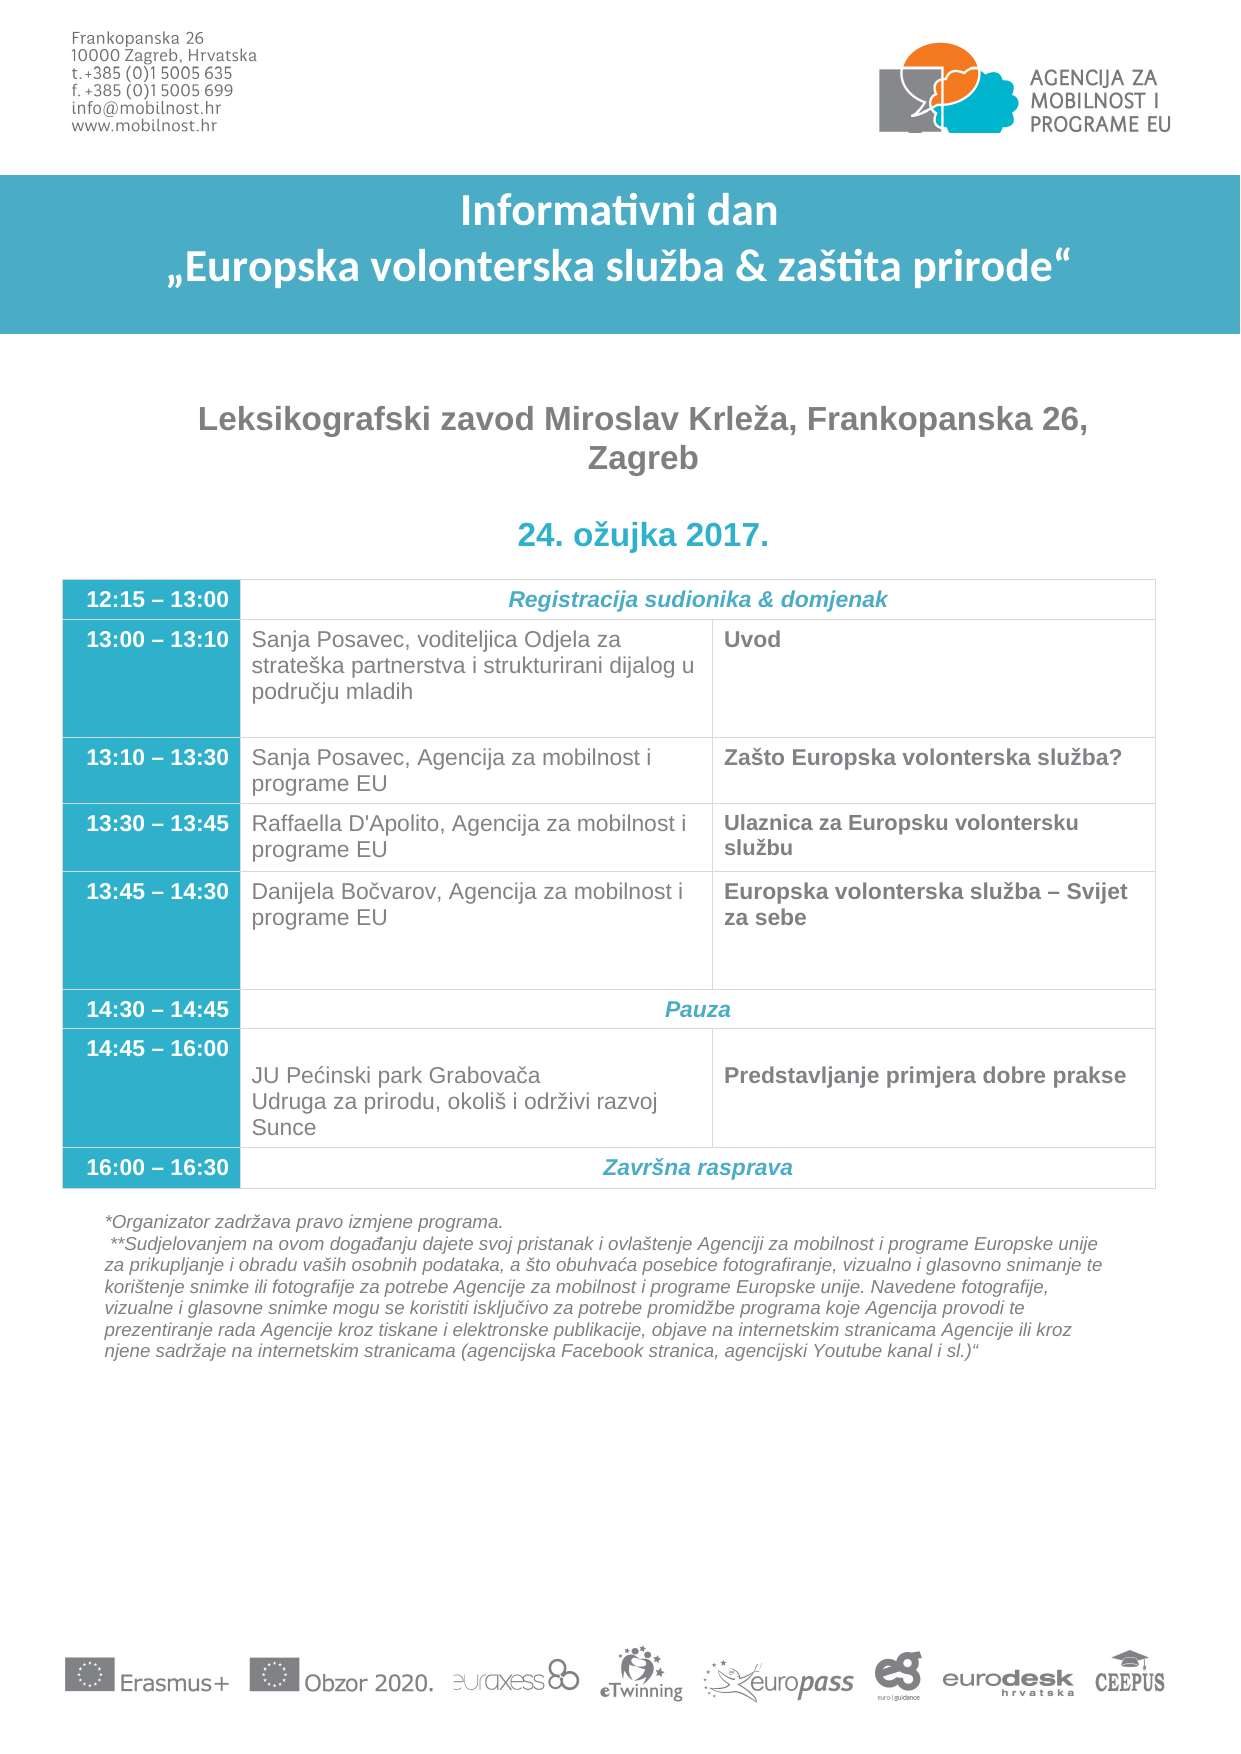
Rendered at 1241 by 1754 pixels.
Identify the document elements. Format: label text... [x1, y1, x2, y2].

table_header 12:15 – 13:00 [63, 580, 240, 619]
picture [70, 24, 1171, 155]
table_header Registracija sudionika & domjenak [241, 580, 1155, 619]
table_cell 14:45 – 16:00 [63, 1029, 240, 1147]
picture [64, 1631, 1166, 1707]
table_cell JU Pećinski park Grabovača Udruga za prirodu, okoliš i održivi razvoj Sunce [241, 1029, 712, 1147]
table_cell 14:30 – 14:45 [63, 990, 240, 1028]
table_cell Sanja Posavec, Agencija za mobilnost i programe EU [241, 738, 712, 803]
table_cell Raffaella D'Apolito, Agencija za mobilnost i programe EU [241, 804, 712, 871]
text Leksikografski zavod Miroslav Krleža, Frankopanska 26, Zagreb [178, 399, 1108, 476]
table_cell Sanja Posavec, voditeljica Odjela za strateška partnerstva i strukturirani dijalog u području mladih [241, 620, 712, 737]
text 24. ožujka 2017. [178, 514, 1108, 553]
table_cell 13:10 – 13:30 [63, 738, 240, 803]
table_cell Danijela Bočvarov, Agencija za mobilnost i programe EU [241, 872, 712, 989]
table_cell 16:00 – 16:30 [63, 1148, 240, 1188]
table_cell 13:00 – 13:10 [63, 620, 240, 737]
table_cell Europska volonterska služba – Svijet za sebe [713, 872, 1155, 989]
table_cell Završna rasprava [241, 1148, 1155, 1188]
text **Sudjelovanjem na ovom događanju dajete svoj pristanak i ovlaštenje Agenciji za mobilnost i programe Europske unije za prikupljanje i obradu vaših osobnih podataka, a što obuhvaća posebice fotografiranje, vizualno i glasovno snimanje te korištenje snimke ili fotografije za potrebe Agencije za mobilnost i programe Europske unije. Navedene fotografije, vizualne i glasovne snimke mogu se koristiti isključivo za potrebe promidžbe programa koje Agencija provodi te prezentiranje rada Agencije kroz tiskane i elektronske publikacije, objave na internetskim stranicama Agencije ili kroz njene sadržaje na internetskim stranicama (agencijska Facebook stranica, agencijski Youtube kanal i sl.)“ [104, 1232, 1108, 1362]
table_cell Predstavljanje primjera dobre prakse [713, 1029, 1155, 1147]
table_cell 13:30 – 13:45 [63, 804, 240, 871]
table_cell Ulaznica za Europsku volontersku službu [713, 804, 1155, 871]
table_cell Uvod [713, 620, 1155, 737]
table_cell Zašto Europska volonterska služba? [713, 738, 1155, 803]
table_cell Pauza [241, 990, 1155, 1028]
table_cell 13:45 – 14:30 [63, 872, 240, 989]
text *Organizator zadržava pravo izmjene programa. [104, 1211, 1108, 1232]
